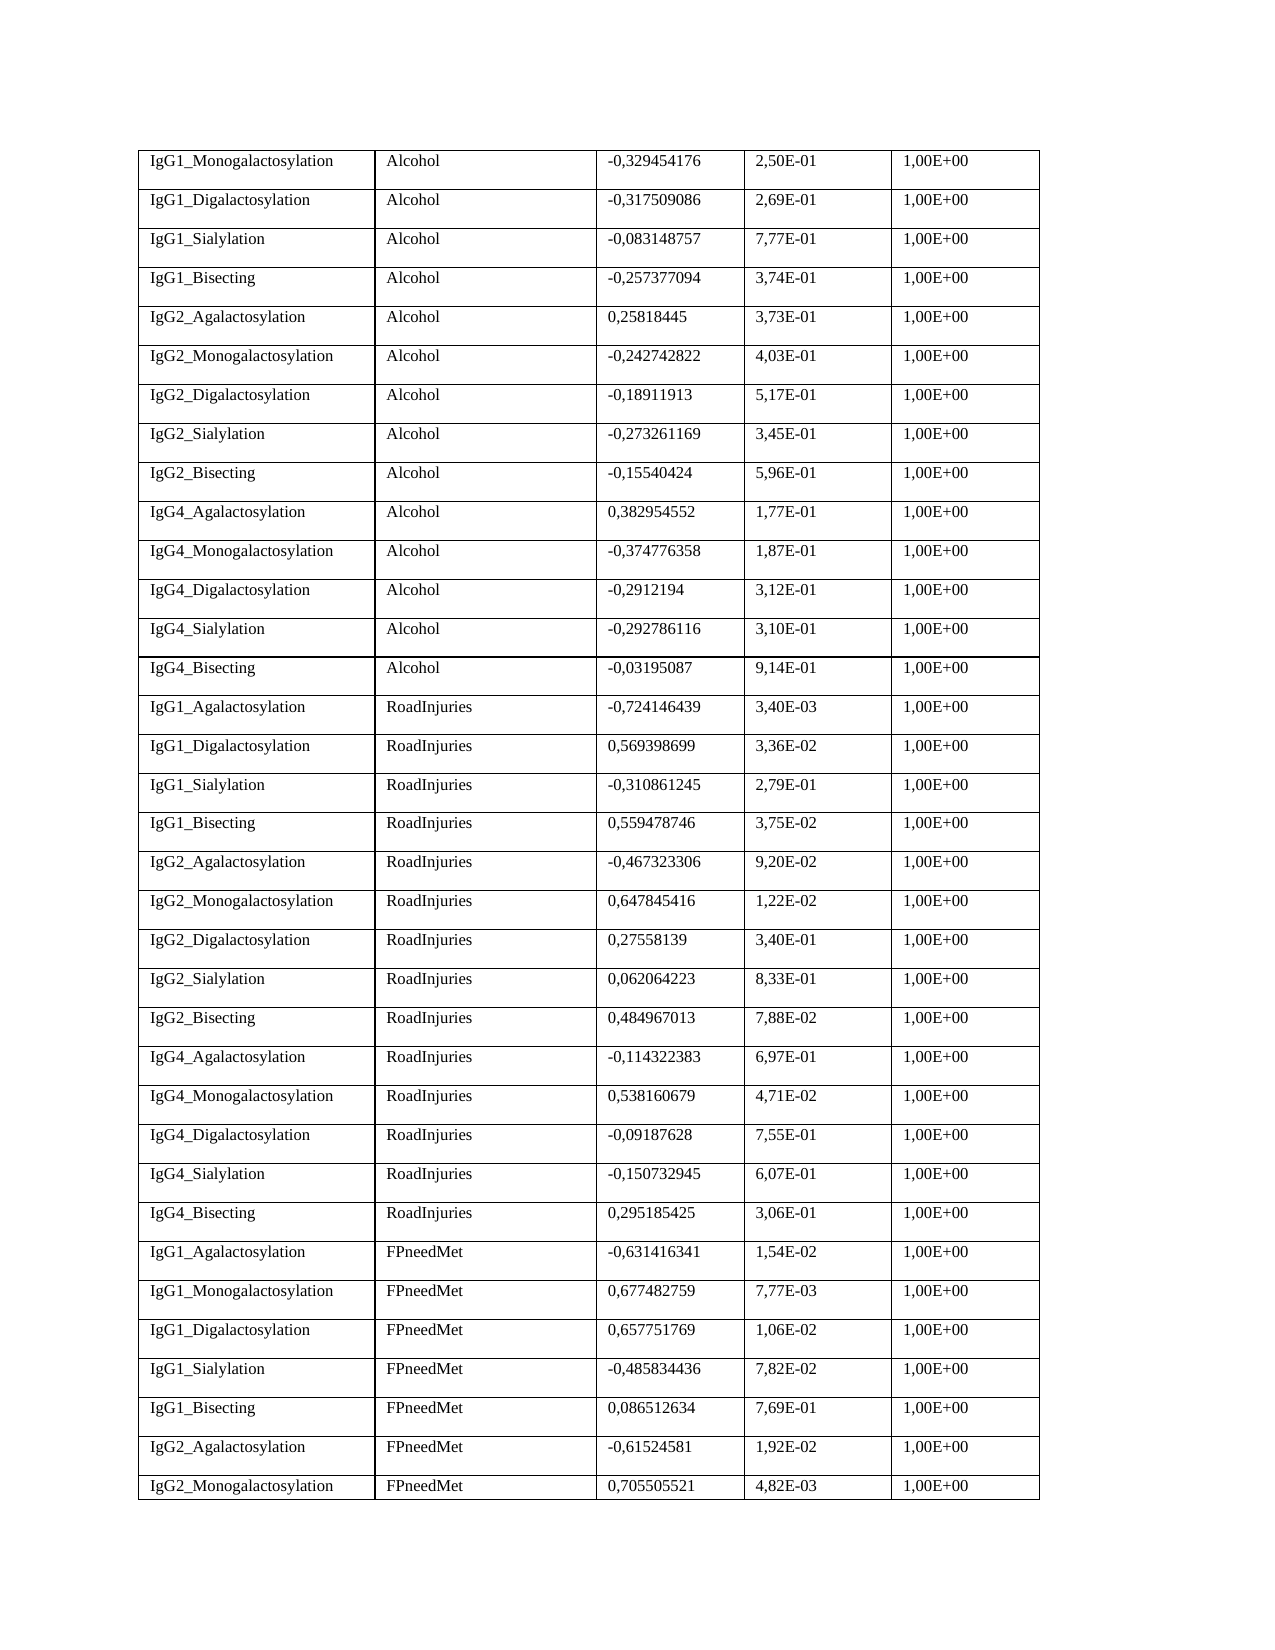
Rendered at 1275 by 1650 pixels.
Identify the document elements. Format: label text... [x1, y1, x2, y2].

table_cell 4,82E-03 [745, 1476, 891, 1499]
table_cell RoadInjuries [376, 852, 596, 890]
table_cell 2,69E-01 [745, 190, 891, 228]
table_cell 1,00E+00 [892, 424, 1039, 462]
table_cell Alcohol [376, 346, 596, 384]
table_cell 1,00E+00 [892, 307, 1039, 345]
table_cell 3,10E-01 [745, 619, 891, 656]
table_cell 0,27558139 [597, 930, 744, 968]
table_cell 0,484967013 [597, 1008, 744, 1046]
table_cell 1,00E+00 [892, 1164, 1039, 1202]
table_cell IgG4_Digalactosylation [139, 1125, 374, 1163]
table_cell IgG2_Bisecting [139, 463, 374, 501]
table_cell 1,00E+00 [892, 151, 1039, 189]
table_cell 3,73E-01 [745, 307, 891, 345]
table_cell -0,257377094 [597, 268, 744, 306]
table_cell 1,00E+00 [892, 190, 1039, 228]
table_cell 1,00E+00 [892, 852, 1039, 890]
table_cell IgG2_Agalactosylation [139, 307, 374, 345]
table_cell 7,88E-02 [745, 1008, 891, 1046]
table_cell IgG2_Monogalactosylation [139, 891, 374, 929]
table_cell IgG2_Monogalactosylation [139, 346, 374, 384]
table_cell 1,00E+00 [892, 1281, 1039, 1319]
table_cell FPneedMet [376, 1398, 596, 1436]
table_cell Alcohol [376, 580, 596, 617]
table_cell 7,77E-01 [745, 229, 891, 267]
table_cell 1,00E+00 [892, 619, 1039, 656]
table_cell -0,631416341 [597, 1242, 744, 1280]
table_cell IgG1_Monogalactosylation [139, 151, 374, 189]
table_cell IgG1_Agalactosylation [139, 696, 374, 734]
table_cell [139, 1476, 374, 1499]
table_cell 7,55E-01 [745, 1125, 891, 1163]
table_cell IgG1_Bisecting [139, 268, 374, 306]
table_cell -0,317509086 [597, 190, 744, 228]
table_cell Alcohol [376, 463, 596, 501]
table_cell 0,538160679 [597, 1086, 744, 1124]
table_cell IgG4_Bisecting [139, 658, 374, 695]
table_cell -0,09187628 [597, 1125, 744, 1163]
table_cell Alcohol [376, 229, 596, 267]
table_cell IgG1_Sialylation [139, 774, 374, 812]
table_cell 1,00E+00 [892, 1203, 1039, 1241]
table_cell 3,40E-03 [745, 696, 891, 734]
table_cell 1,00E+00 [892, 696, 1039, 734]
table_cell RoadInjuries [376, 696, 596, 734]
table_cell 0,705505521 [597, 1476, 744, 1499]
table_cell 1,00E+00 [892, 580, 1039, 617]
table_cell -0,724146439 [597, 696, 744, 734]
table_cell 0,647845416 [597, 891, 744, 929]
table_cell 1,00E+00 [892, 1437, 1039, 1474]
table_cell IgG2_Digalactosylation [139, 930, 374, 968]
table_cell FPneedMet [376, 1359, 596, 1397]
table_cell 0,25818445 [597, 307, 744, 345]
table_cell FPneedMet [376, 1242, 596, 1280]
table_cell -0,242742822 [597, 346, 744, 384]
table_cell -0,374776358 [597, 541, 744, 578]
table_cell IgG4_Monogalactosylation [139, 541, 374, 578]
table_cell FPneedMet [376, 1320, 596, 1358]
table_cell 1,00E+00 [892, 1476, 1039, 1499]
table_cell -0,467323306 [597, 852, 744, 890]
table_cell 6,97E-01 [745, 1047, 891, 1085]
table_cell RoadInjuries [376, 1047, 596, 1085]
table_cell 1,00E+00 [892, 1086, 1039, 1124]
table_cell IgG2_Agalactosylation [139, 852, 374, 890]
table_cell -0,273261169 [597, 424, 744, 462]
table_cell 0,569398699 [597, 735, 744, 773]
table_cell -0,292786116 [597, 619, 744, 656]
table_cell IgG4_Bisecting [139, 1203, 374, 1241]
table_cell -0,18911913 [597, 385, 744, 423]
table_cell 1,00E+00 [892, 346, 1039, 384]
table_cell RoadInjuries [376, 774, 596, 812]
table_cell 9,20E-02 [745, 852, 891, 890]
table_cell IgG4_Sialylation [139, 619, 374, 656]
table_cell 6,07E-01 [745, 1164, 891, 1202]
table_cell 0,559478746 [597, 813, 744, 851]
table_cell Alcohol [376, 151, 596, 189]
table_cell IgG2_Sialylation [139, 424, 374, 462]
table_cell -0,114322383 [597, 1047, 744, 1085]
table_cell Alcohol [376, 658, 596, 695]
table_cell RoadInjuries [376, 891, 596, 929]
table_cell 0,382954552 [597, 502, 744, 539]
table_cell 1,00E+00 [892, 1242, 1039, 1280]
table_cell FPneedMet [376, 1476, 596, 1499]
table_cell 1,00E+00 [892, 658, 1039, 695]
table_cell 1,00E+00 [892, 891, 1039, 929]
table_cell RoadInjuries [376, 735, 596, 773]
table_cell -0,150732945 [597, 1164, 744, 1202]
table_cell 1,00E+00 [892, 1047, 1039, 1085]
table_cell 2,79E-01 [745, 774, 891, 812]
table_cell -0,310861245 [597, 774, 744, 812]
table_cell 1,00E+00 [892, 229, 1039, 267]
table_cell 1,00E+00 [892, 813, 1039, 851]
table_cell 9,14E-01 [745, 658, 891, 695]
table_cell RoadInjuries [376, 1203, 596, 1241]
table_cell FPneedMet [376, 1281, 596, 1319]
table_cell 5,96E-01 [745, 463, 891, 501]
table_cell IgG1_Agalactosylation [139, 1242, 374, 1280]
table_cell IgG1_Digalactosylation [139, 1320, 374, 1358]
table_cell -0,03195087 [597, 658, 744, 695]
table_cell 0,657751769 [597, 1320, 744, 1358]
table_cell Alcohol [376, 619, 596, 656]
table_cell 1,87E-01 [745, 541, 891, 578]
table_cell IgG1_Bisecting [139, 1398, 374, 1436]
table_cell -0,61524581 [597, 1437, 744, 1474]
table_cell 1,00E+00 [892, 463, 1039, 501]
table_cell 3,36E-02 [745, 735, 891, 773]
table_cell 1,77E-01 [745, 502, 891, 539]
table_cell 3,12E-01 [745, 580, 891, 617]
table_cell 1,00E+00 [892, 268, 1039, 306]
table_cell -0,15540424 [597, 463, 744, 501]
table_cell 1,00E+00 [892, 385, 1039, 423]
table_cell IgG1_Digalactosylation [139, 190, 374, 228]
table_cell IgG1_Bisecting [139, 813, 374, 851]
table_cell 1,00E+00 [892, 1125, 1039, 1163]
table_cell IgG1_Digalactosylation [139, 735, 374, 773]
table_cell 7,69E-01 [745, 1398, 891, 1436]
table_cell 3,40E-01 [745, 930, 891, 968]
table_cell 1,54E-02 [745, 1242, 891, 1280]
table_cell RoadInjuries [376, 969, 596, 1007]
table_cell RoadInjuries [376, 930, 596, 968]
table_cell 0,086512634 [597, 1398, 744, 1436]
table_cell IgG2_Bisecting [139, 1008, 374, 1046]
table_cell 3,06E-01 [745, 1203, 891, 1241]
table_cell 3,74E-01 [745, 268, 891, 306]
table_cell IgG4_Sialylation [139, 1164, 374, 1202]
table_cell RoadInjuries [376, 813, 596, 851]
table_cell Alcohol [376, 541, 596, 578]
table_cell -0,485834436 [597, 1359, 744, 1397]
table_cell 1,00E+00 [892, 1398, 1039, 1436]
table_cell IgG1_Sialylation [139, 229, 374, 267]
table_cell Alcohol [376, 424, 596, 462]
table_cell 1,00E+00 [892, 541, 1039, 578]
table_cell IgG4_Monogalactosylation [139, 1086, 374, 1124]
table_cell Alcohol [376, 307, 596, 345]
table_cell 1,00E+00 [892, 502, 1039, 539]
table_cell 1,00E+00 [892, 735, 1039, 773]
table_cell RoadInjuries [376, 1086, 596, 1124]
table_cell IgG2_Digalactosylation [139, 385, 374, 423]
table_cell FPneedMet [376, 1437, 596, 1474]
table_cell 1,00E+00 [892, 930, 1039, 968]
table_cell IgG1_Sialylation [139, 1359, 374, 1397]
table_cell 7,82E-02 [745, 1359, 891, 1397]
table_cell IgG4_Digalactosylation [139, 580, 374, 617]
table_cell IgG4_Agalactosylation [139, 502, 374, 539]
table_cell 8,33E-01 [745, 969, 891, 1007]
table_cell 0,062064223 [597, 969, 744, 1007]
table_cell IgG2_Sialylation [139, 969, 374, 1007]
table_cell 5,17E-01 [745, 385, 891, 423]
table_cell 1,00E+00 [892, 1008, 1039, 1046]
table_cell Alcohol [376, 385, 596, 423]
table_cell 1,00E+00 [892, 969, 1039, 1007]
table_cell 4,71E-02 [745, 1086, 891, 1124]
table_cell -0,083148757 [597, 229, 744, 267]
table_cell 3,75E-02 [745, 813, 891, 851]
table_cell 2,50E-01 [745, 151, 891, 189]
table_cell IgG2_Agalactosylation [139, 1437, 374, 1474]
table_cell 1,00E+00 [892, 1320, 1039, 1358]
table_cell RoadInjuries [376, 1125, 596, 1163]
table_cell 0,677482759 [597, 1281, 744, 1319]
table_cell -0,2912194 [597, 580, 744, 617]
table_cell 1,22E-02 [745, 891, 891, 929]
table_cell 7,77E-03 [745, 1281, 891, 1319]
table_cell 1,06E-02 [745, 1320, 891, 1358]
table_cell 1,00E+00 [892, 1359, 1039, 1397]
table_cell -0,329454176 [597, 151, 744, 189]
table_cell Alcohol [376, 190, 596, 228]
table_cell 4,03E-01 [745, 346, 891, 384]
table_cell 1,00E+00 [892, 774, 1039, 812]
table_cell RoadInjuries [376, 1008, 596, 1046]
table_cell Alcohol [376, 502, 596, 539]
table_cell 0,295185425 [597, 1203, 744, 1241]
table_cell RoadInjuries [376, 1164, 596, 1202]
table_cell 3,45E-01 [745, 424, 891, 462]
table_cell Alcohol [376, 268, 596, 306]
table_cell IgG1_Monogalactosylation [139, 1281, 374, 1319]
table_cell 1,92E-02 [745, 1437, 891, 1474]
table_cell IgG4_Agalactosylation [139, 1047, 374, 1085]
